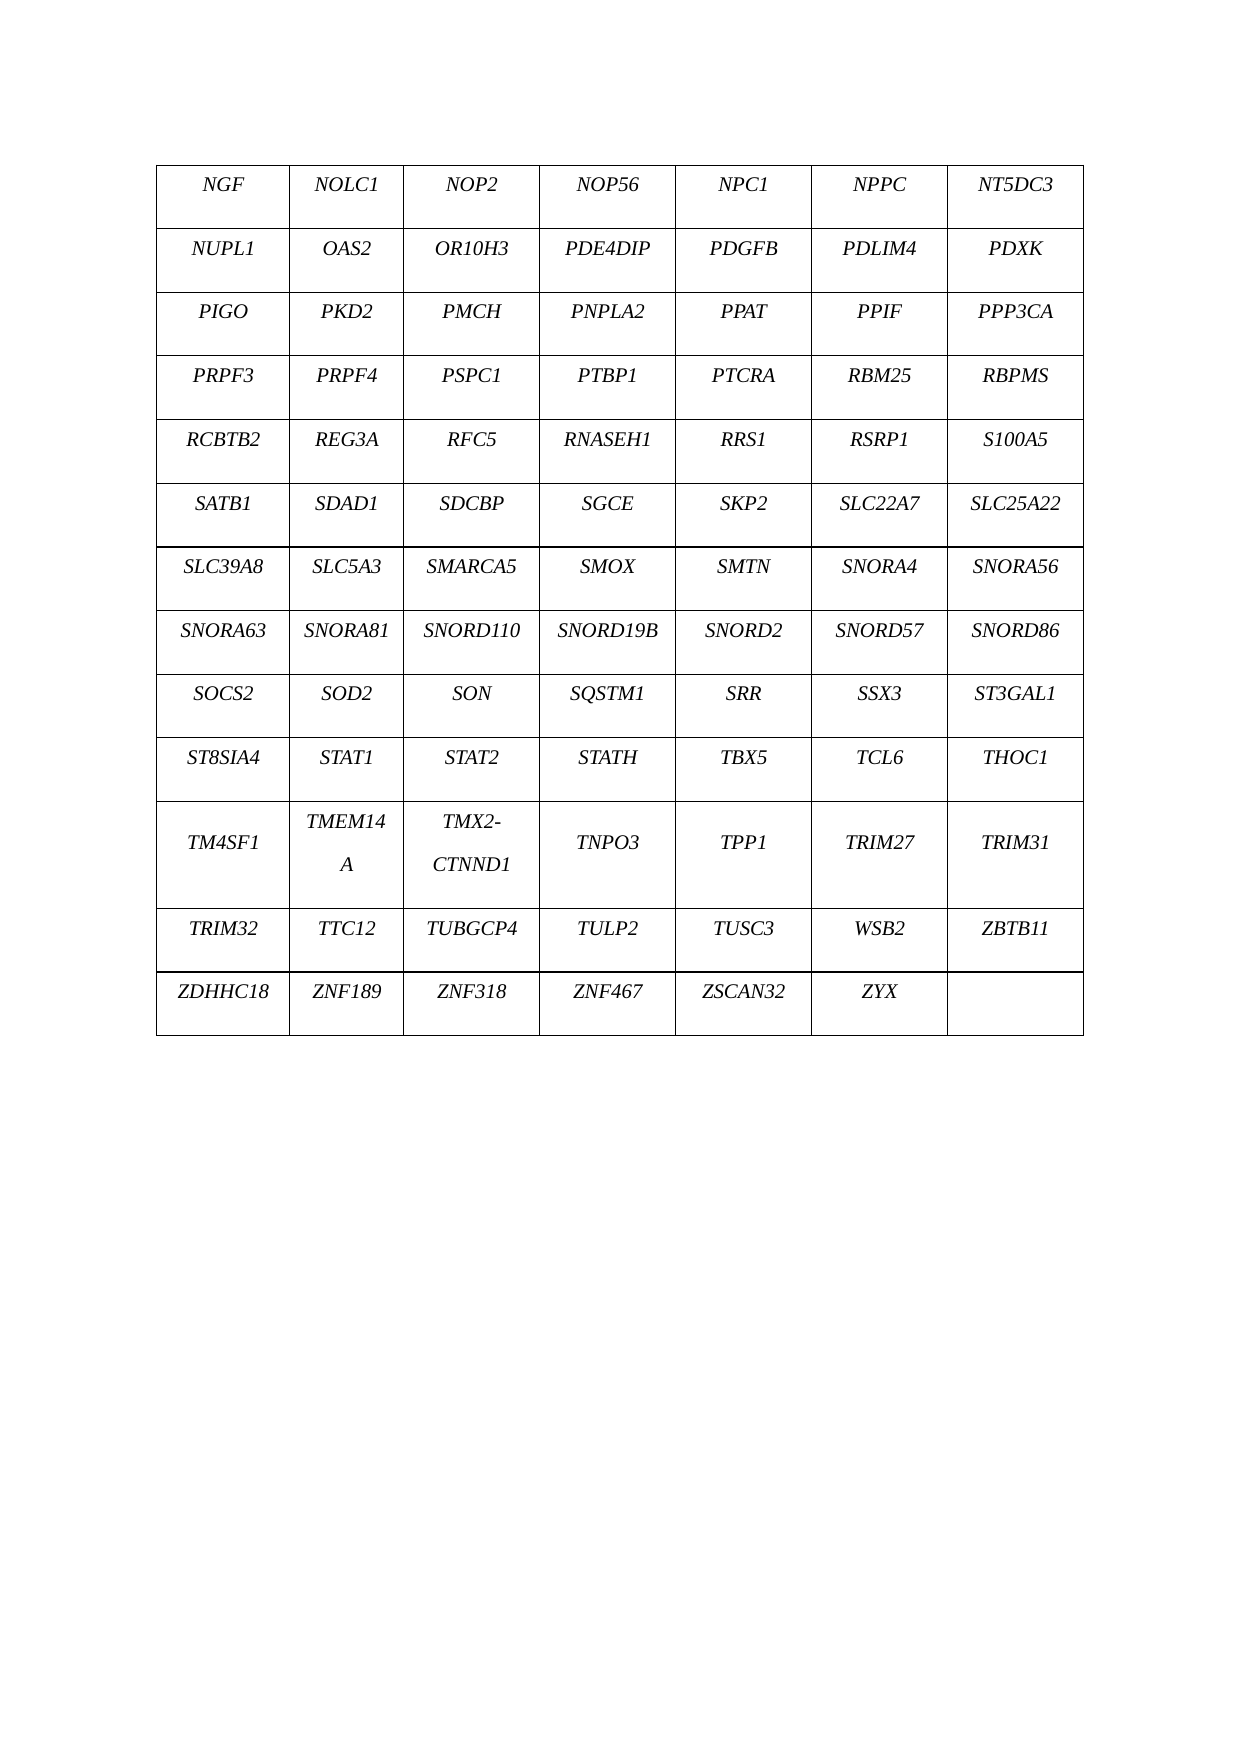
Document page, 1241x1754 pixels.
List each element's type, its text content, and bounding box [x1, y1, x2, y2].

table_cell SDCBP [404, 484, 539, 546]
table_cell SNORA63 [157, 611, 289, 674]
table_cell PRPF3 [157, 356, 289, 419]
table_cell OAS2 [290, 229, 403, 292]
table_cell RNASEH1 [540, 420, 675, 483]
table_cell S100A5 [948, 420, 1083, 483]
table_cell ST8SIA4 [157, 738, 289, 801]
table_cell SDAD1 [290, 484, 403, 546]
table_cell PDGFB [676, 229, 811, 292]
table_cell ZYX [812, 973, 947, 1035]
table_cell SNORD86 [948, 611, 1083, 674]
table_cell PDLIM4 [812, 229, 947, 292]
table_cell SOCS2 [157, 675, 289, 737]
table_cell TUSC3 [676, 909, 811, 971]
table_cell PTBP1 [540, 356, 675, 419]
table_cell ZBTB11 [948, 909, 1083, 971]
table_cell PPIF [812, 293, 947, 355]
table_cell TTC12 [290, 909, 403, 971]
table_cell SNORD110 [404, 611, 539, 674]
table_cell SSX3 [812, 675, 947, 737]
table_cell PTCRA [676, 356, 811, 419]
table_cell ZNF318 [404, 973, 539, 1035]
table_cell TULP2 [540, 909, 675, 971]
table_cell TRIM31 [948, 802, 1083, 908]
table_cell PIGO [157, 293, 289, 355]
table_cell SLC5A3 [290, 548, 403, 610]
table_cell ZDHHC18 [157, 973, 289, 1035]
table_cell NOP2 [404, 166, 539, 228]
table_cell PRPF4 [290, 356, 403, 419]
table_cell RBM25 [812, 356, 947, 419]
table_cell NT5DC3 [948, 166, 1083, 228]
table_cell NPPC [812, 166, 947, 228]
table_cell SGCE [540, 484, 675, 546]
table_cell RRS1 [676, 420, 811, 483]
table_cell SATB1 [157, 484, 289, 546]
table_cell SNORA56 [948, 548, 1083, 610]
table_cell ST3GAL1 [948, 675, 1083, 737]
table_cell PPAT [676, 293, 811, 355]
table_cell NOLC1 [290, 166, 403, 228]
table_cell OR10H3 [404, 229, 539, 292]
table_cell STATH [540, 738, 675, 801]
table_cell SON [404, 675, 539, 737]
table_cell ZSCAN32 [676, 973, 811, 1035]
table_cell SNORA4 [812, 548, 947, 610]
table_cell SQSTM1 [540, 675, 675, 737]
table_cell ZNF189 [290, 973, 403, 1035]
table_cell TM4SF1 [157, 802, 289, 908]
table_cell SKP2 [676, 484, 811, 546]
table_cell REG3A [290, 420, 403, 483]
table_cell SLC25A22 [948, 484, 1083, 546]
table_cell TUBGCP4 [404, 909, 539, 971]
table_cell TBX5 [676, 738, 811, 801]
table_cell SNORD57 [812, 611, 947, 674]
table_cell STAT2 [404, 738, 539, 801]
table_cell SLC39A8 [157, 548, 289, 610]
table_cell RSRP1 [812, 420, 947, 483]
table_cell PNPLA2 [540, 293, 675, 355]
table_cell SMTN [676, 548, 811, 610]
table_cell NUPL1 [157, 229, 289, 292]
table_cell PKD2 [290, 293, 403, 355]
table_cell PSPC1 [404, 356, 539, 419]
table_cell SOD2 [290, 675, 403, 737]
table_cell ZNF467 [540, 973, 675, 1035]
table_cell TMEM14A [290, 802, 403, 908]
table_cell RFC5 [404, 420, 539, 483]
table_cell SMARCA5 [404, 548, 539, 610]
table_cell SLC22A7 [812, 484, 947, 546]
table_cell TCL6 [812, 738, 947, 801]
table_cell NPC1 [676, 166, 811, 228]
table_cell TRIM27 [812, 802, 947, 908]
table_cell PDE4DIP [540, 229, 675, 292]
table_cell NGF [157, 166, 289, 228]
table_cell THOC1 [948, 738, 1083, 801]
table_cell SNORA81 [290, 611, 403, 674]
table_cell PMCH [404, 293, 539, 355]
table_cell TRIM32 [157, 909, 289, 971]
table_cell SNORD2 [676, 611, 811, 674]
table_cell RCBTB2 [157, 420, 289, 483]
table_cell PDXK [948, 229, 1083, 292]
table_cell [948, 973, 1083, 1035]
table_cell NOP56 [540, 166, 675, 228]
table_cell TNPO3 [540, 802, 675, 908]
table_cell WSB2 [812, 909, 947, 971]
table_cell TMX2-CTNND1 [404, 802, 539, 908]
table_cell SNORD19B [540, 611, 675, 674]
table_cell SRR [676, 675, 811, 737]
table_cell RBPMS [948, 356, 1083, 419]
table_cell STAT1 [290, 738, 403, 801]
table_cell PPP3CA [948, 293, 1083, 355]
table_cell SMOX [540, 548, 675, 610]
table_cell TPP1 [676, 802, 811, 908]
